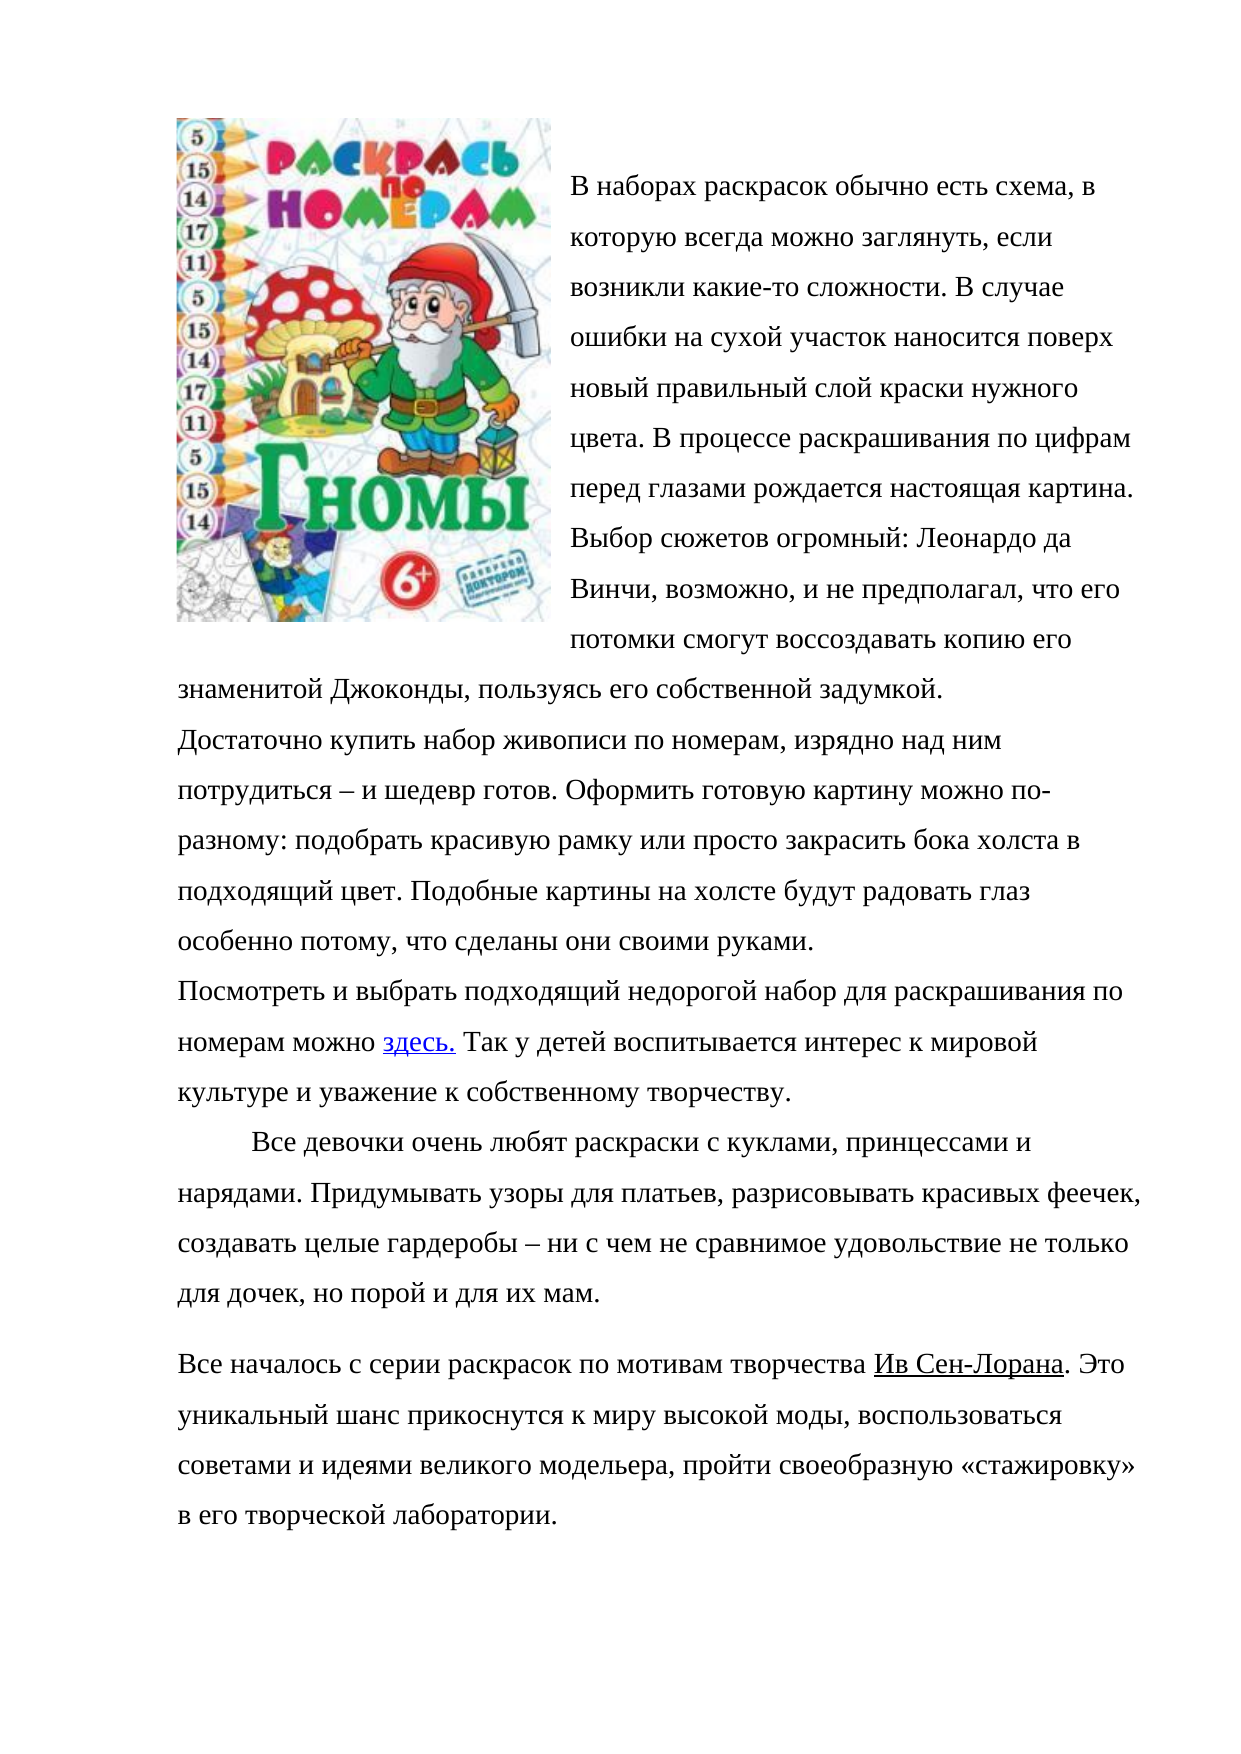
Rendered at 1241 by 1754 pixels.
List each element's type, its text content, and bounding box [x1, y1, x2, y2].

picture [176, 118, 551, 622]
text Все началось с серии раскрасок по мотивам творчества Ив Сен-Лорана. Это уникальный шанс прикоснутся к миру высокой моды, воспользоваться советами и идеями великого модельера, пройти своеобразную «стажировку» в его творческой лаборатории. [177, 1346, 1152, 1531]
text Посмотреть и выбрать подходящий недорогой набор для раскрашивания по номерам можно здесь. Так у детей воспитывается интерес к мировой культуре и уважение к собственному творчеству. [177, 973, 1152, 1108]
text Достаточно купить набор живописи по номерам, изрядно над ним потрудиться – и шедевр готов. Оформить готовую картину можно по-разному: подобрать красивую рамку или просто закрасить бока холста в подходящий цвет. Подобные картины на холсте будут радовать глаз особенно потому, что сделаны они своими руками. [177, 722, 1152, 957]
text Все девочки очень любят раскраски с куклами, принцессами и нарядами. Придумывать узоры для платьев, разрисовывать красивых феечек, создавать целые гардеробы – ни с чем не сравнимое удовольствие не только для дочек, но порой и для их мам. [177, 1124, 1152, 1309]
